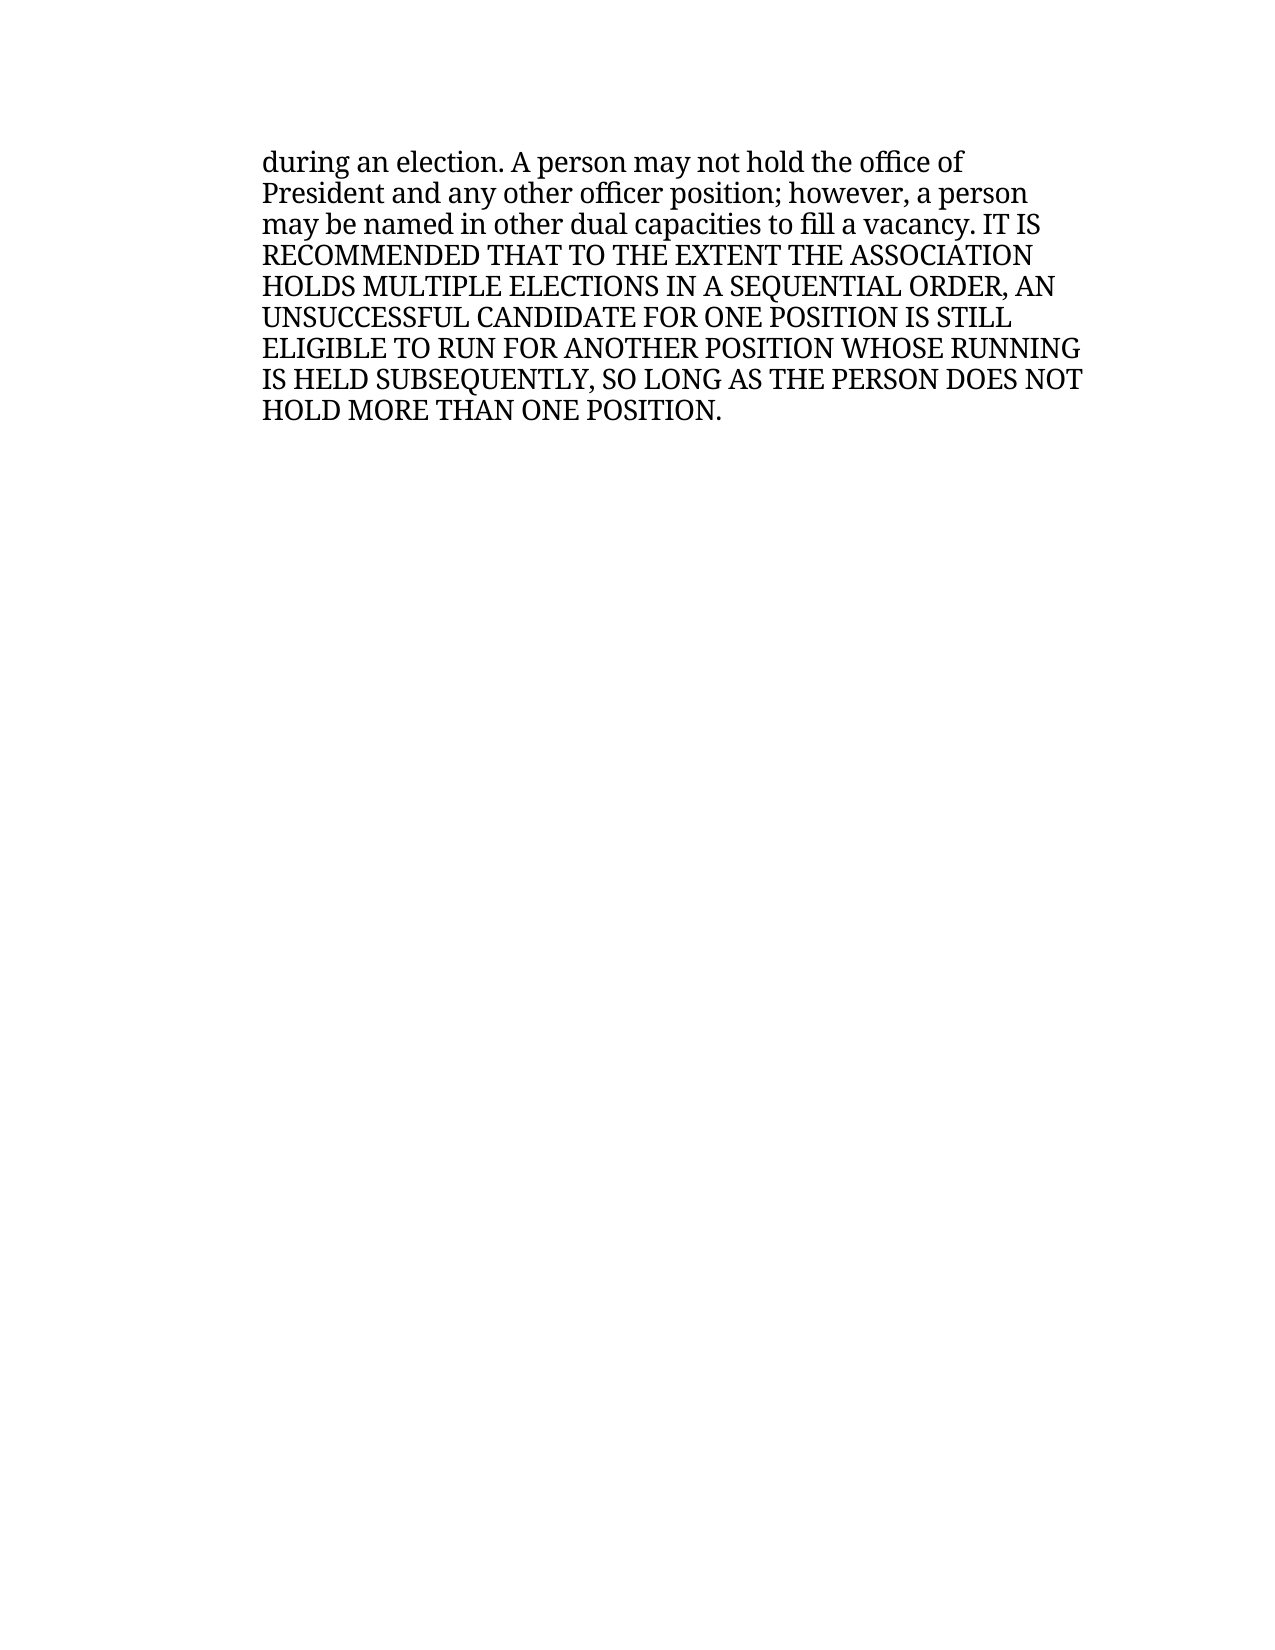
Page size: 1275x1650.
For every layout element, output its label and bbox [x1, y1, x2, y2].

text [262, 148, 1089, 426]
